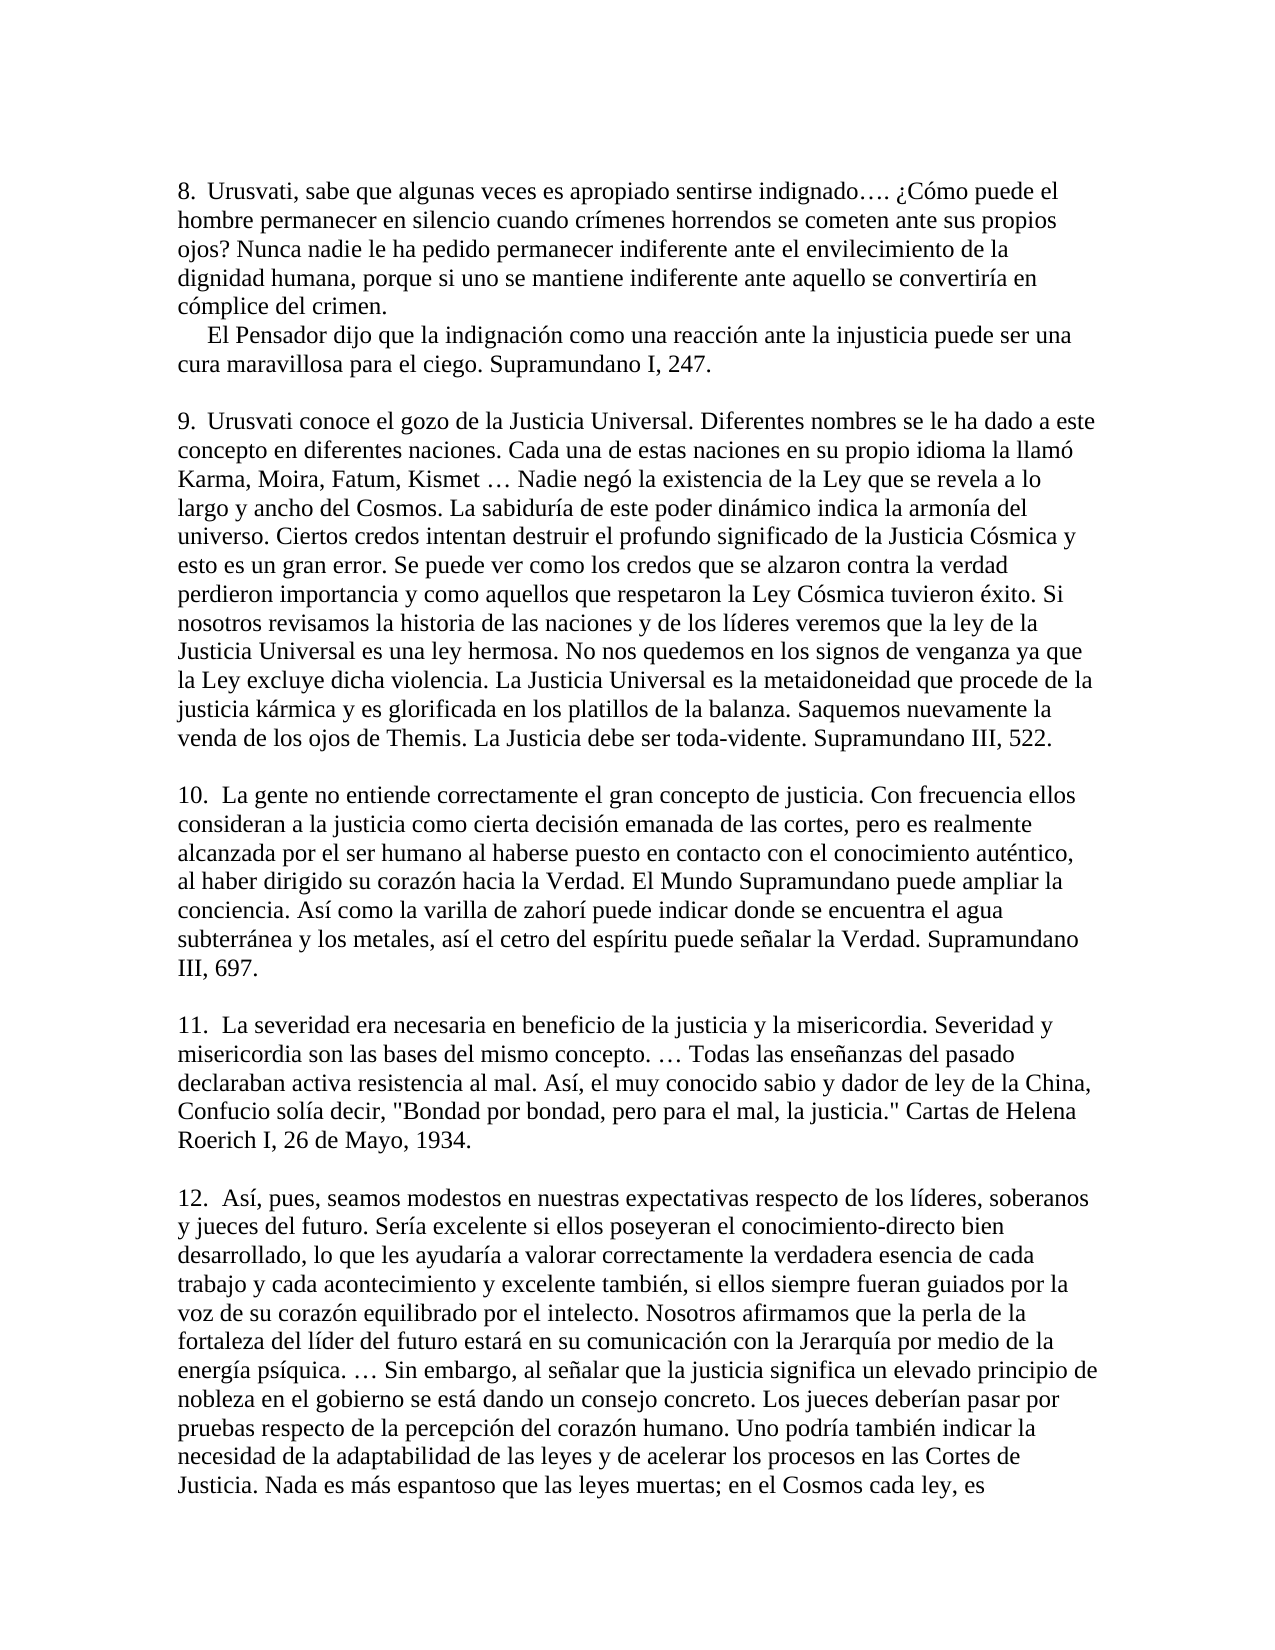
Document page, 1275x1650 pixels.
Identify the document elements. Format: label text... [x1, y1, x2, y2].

list Urusvati, sabe que algunas veces es apropiado sentirse indignado…. ¿Cómo puede el hombre permanecer en silencio cuando crímenes horrendos se cometen ante sus propios ojos? Nunca nadie le ha pedido permanecer indiferente ante el envilecimiento de la dignidad humana, porque si uno se mantiene indiferente ante aquello se convertiría en cómplice del crimen. [177, 176, 1098, 320]
list El Pensador dijo que la indignación como una reacción ante la injusticia puede ser una cura maravillosa para el ciego. Supramundano I, 247. [177, 320, 1098, 378]
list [177, 1183, 1098, 1499]
list La severidad era necesaria en beneficio de la justicia y la misericordia. Severidad y misericordia son las bases del mismo concepto. … Todas las enseñanzas del pasado declaraban activa resistencia al mal. Así, el muy conocido sabio y dador de ley de la China, Confucio solía decir, "Bondad por bondad, pero para el mal, la justicia." Cartas de Helena Roerich I, 26 de Mayo, 1934. [177, 1010, 1098, 1154]
list La gente no entiende correctamente el gran concepto de justicia. Con frecuencia ellos consideran a la justicia como cierta decisión emanada de las cortes, pero es realmente alcanzada por el ser humano al haberse puesto en contacto con el conocimiento auténtico, al haber dirigido su corazón hacia la Verdad. El Mundo Supramundano puede ampliar la conciencia. Así como la varilla de zahorí puede indicar donde se encuentra el agua subterránea y los metales, así el cetro del espíritu puede señalar la Verdad. Supramundano III, 697. [177, 780, 1098, 981]
list Urusvati conoce el gozo de la Justicia Universal. Diferentes nombres se le ha dado a este concepto en diferentes naciones. Cada una de estas naciones en su propio idioma la llamó Karma, Moira, Fatum, Kismet … Nadie negó la existencia de la Ley que se revela a lo largo y ancho del Cosmos. La sabiduría de este poder dinámico indica la armonía del universo. Ciertos credos intentan destruir el profundo significado de la Justicia Cósmica y esto es un gran error. Se puede ver como los credos que se alzaron contra la verdad perdieron importancia y como aquellos que respetaron la Ley Cósmica tuvieron éxito. Si nosotros revisamos la historia de las naciones y de los líderes veremos que la ley de la Justicia Universal es una ley hermosa. No nos quedemos en los signos de venganza ya que la Ley excluye dicha violencia. La Justicia Universal es la metaidoneidad que procede de la justicia kármica y es glorificada en los platillos de la balanza. Saquemos nuevamente la venda de los ojos de Themis. La Justicia debe ser toda-vidente. Supramundano III, 522. [177, 406, 1098, 751]
